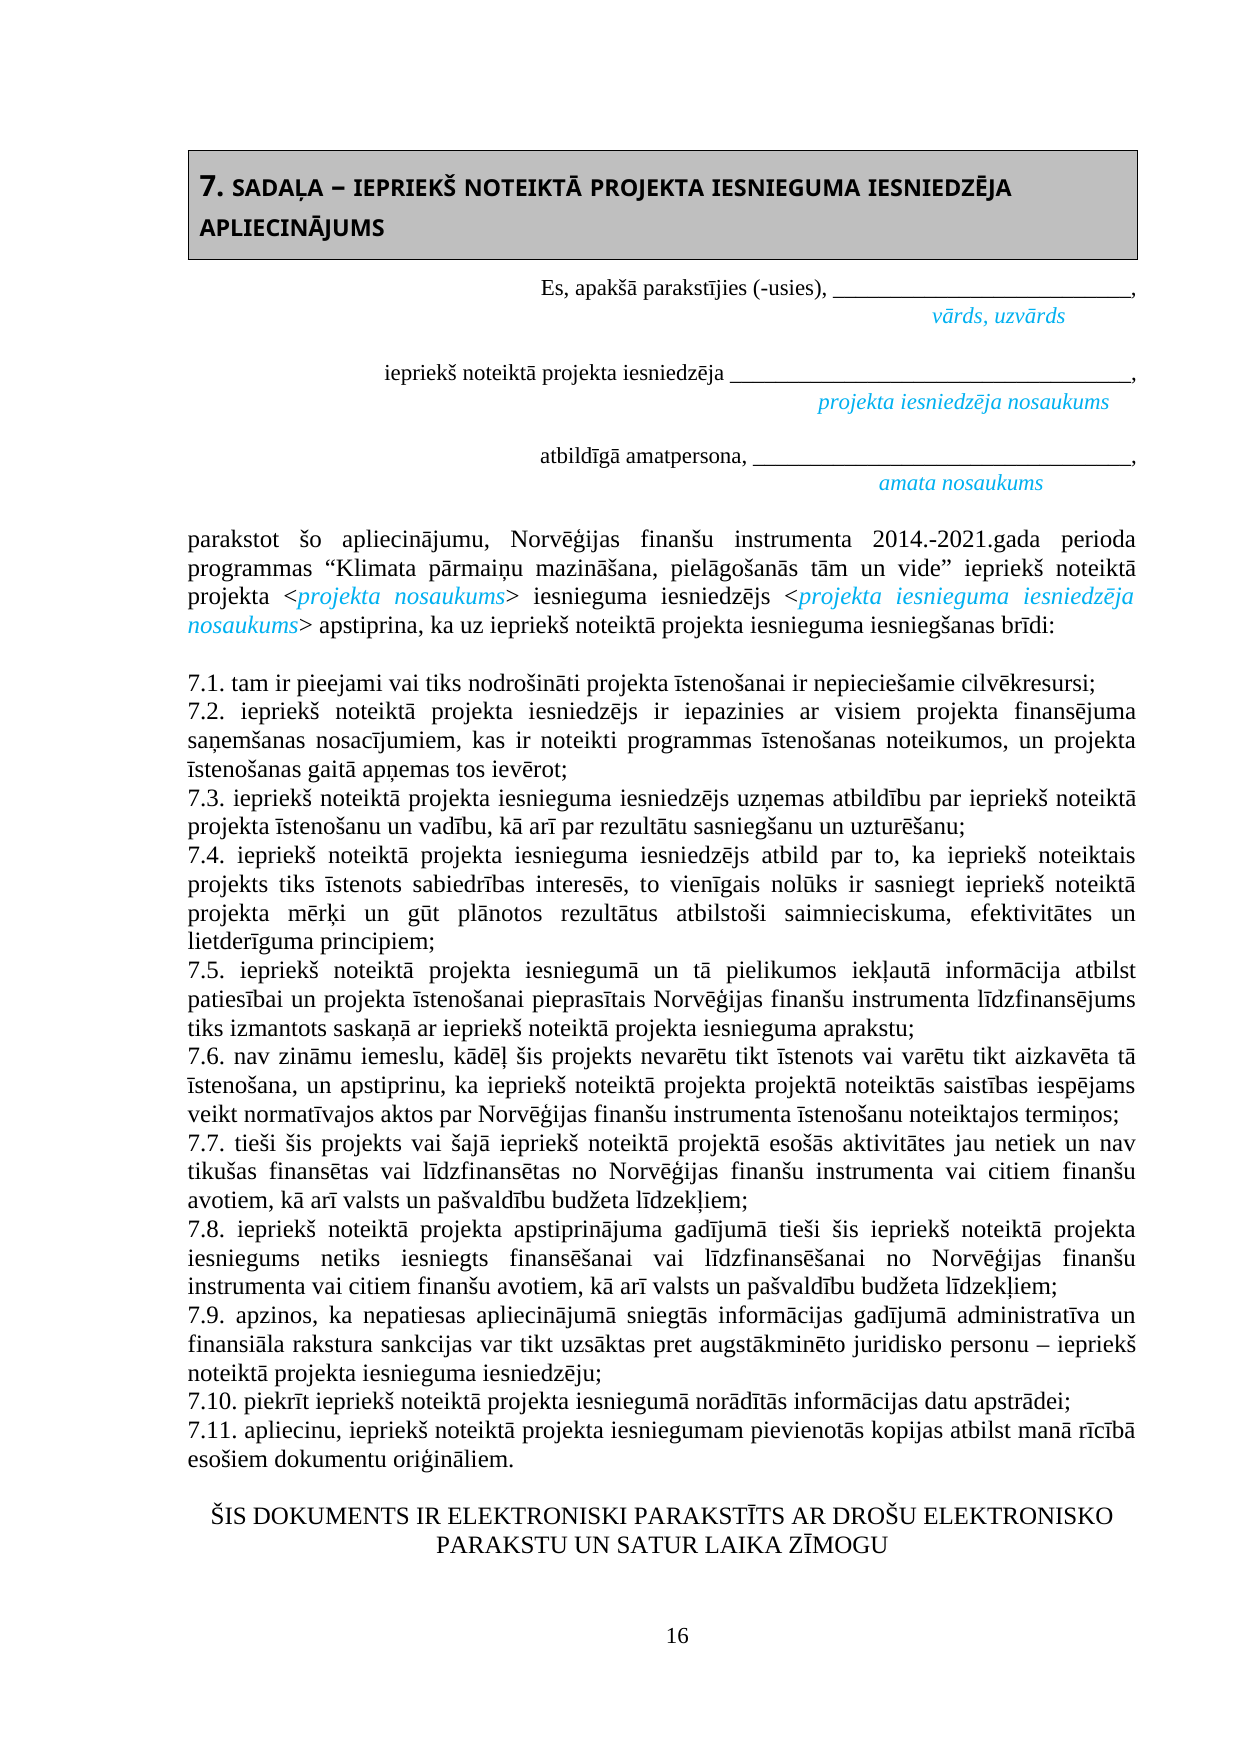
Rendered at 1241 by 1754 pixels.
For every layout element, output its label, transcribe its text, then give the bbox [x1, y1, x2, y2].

text iepriekš noteiktā projekta iesniedzēja ___________________________________, [187, 359, 1137, 386]
text 7.2. iepriekš noteiktā projekta iesniedzējs ir iepazinies ar visiem projekta finansējuma saņemšanas nosacījumiem, kas ir noteikti programmas īstenošanas noteikumos, un projekta īstenošanas gaitā apņemas tos ievērot; [187, 696, 1137, 783]
text ŠIS DOKUMENTS IR ELEKTRONISKI PARAKSTĪTS AR DROŠU ELEKTRONISKO PARAKSTU UN SATUR LAIKA ZĪMOGU [187, 1501, 1137, 1559]
text 7.7. tieši šis projekts vai šajā iepriekš noteiktā projektā esošās aktivitātes jau netiek un nav tikušas finansētas vai līdzfinansētas no Norvēģijas finanšu instrumenta vai citiem finanšu avotiem, kā arī valsts un pašvaldību budžeta līdzekļiem; [187, 1128, 1137, 1214]
text amata nosaukums [712, 469, 1137, 495]
text 7.8. iepriekš noteiktā projekta apstiprinājuma gadījumā tieši šis iepriekš noteiktā projekta iesniegums netiks iesniegts finansēšanai vai līdzfinansēšanai no Norvēģijas finanšu instrumenta vai citiem finanšu avotiem, kā arī valsts un pašvaldību budžeta līdzekļiem; [187, 1214, 1137, 1300]
text projekta iesniedzēja nosaukums [637, 388, 1137, 414]
text 7.11. apliecinu, iepriekš noteiktā projekta iesniegumam pievienotās kopijas atbilst manā rīcībā esošiem dokumentu oriģināliem. [187, 1415, 1137, 1473]
text 7.6. nav zināmu iemeslu, kādēļ šis projekts nevarētu tikt īstenots vai varētu tikt aizkavēta tā īstenošana, un apstiprinu, ka iepriekš noteiktā projekta projektā noteiktās saistības iespējams veikt normatīvajos aktos par Norvēģijas finanšu instrumenta īstenošanu noteiktajos termiņos; [187, 1041, 1137, 1128]
text 7.4. iepriekš noteiktā projekta iesnieguma iesniedzējs atbild par to, ka iepriekš noteiktais projekts tiks īstenots sabiedrības interesēs, to vienīgais nolūks ir sasniegt iepriekš noteiktā projekta mērķi un gūt plānotos rezultātus atbilstoši saimnieciskuma, efektivitātes un lietderīguma principiem; [187, 840, 1137, 955]
text 7.9. apzinos, ka nepatiesas apliecinājumā sniegtās informācijas gadījumā administratīva un finansiāla rakstura sankcijas var tikt uzsāktas pret augstākminēto juridisko personu – iepriekš noteiktā projekta iesnieguma iesniedzēju; [187, 1300, 1137, 1386]
table_header 7. sadaļa – iepriekš noteiktā projekta iesnieguma iesniedzēja apliecinājums [189, 151, 1137, 259]
text 7.1. tam ir pieejami vai tiks nodrošināti projekta īstenošanai ir nepieciešamie cilvēkresursi; [187, 668, 1137, 696]
text Es, apakšā parakstījies (-usies), __________________________, [187, 274, 1137, 300]
text 7.3. iepriekš noteiktā projekta iesnieguma iesniedzējs uzņemas atbildību par iepriekš noteiktā projekta īstenošanu un vadību, kā arī par rezultātu sasniegšanu un uzturēšanu; [187, 783, 1137, 840]
text parakstot šo apliecinājumu, Norvēģijas finanšu instrumenta 2014.-2021.gada perioda programmas “Klimata pārmaiņu mazināšana, pielāgošanās tām un vide” iepriekš noteiktā projekta <projekta nosaukums> iesnieguma iesniedzējs <projekta iesnieguma iesniedzēja nosaukums> apstiprina, ka uz iepriekš noteiktā projekta iesnieguma iesniegšanas brīdi: [187, 524, 1137, 639]
text atbildīgā amatpersona, _________________________________, [187, 442, 1137, 469]
text 7.5. iepriekš noteiktā projekta iesniegumā un tā pielikumos iekļautā informācija atbilst patiesībai un projekta īstenošanai pieprasītais Norvēģijas finanšu instrumenta līdzfinansējums tiks izmantots saskaņā ar iepriekš noteiktā projekta iesnieguma aprakstu; [187, 955, 1137, 1041]
text vārds, uzvārds [787, 302, 1137, 329]
text 7.10. piekrīt iepriekš noteiktā projekta iesniegumā norādītās informācijas datu apstrādei; [187, 1386, 1137, 1415]
